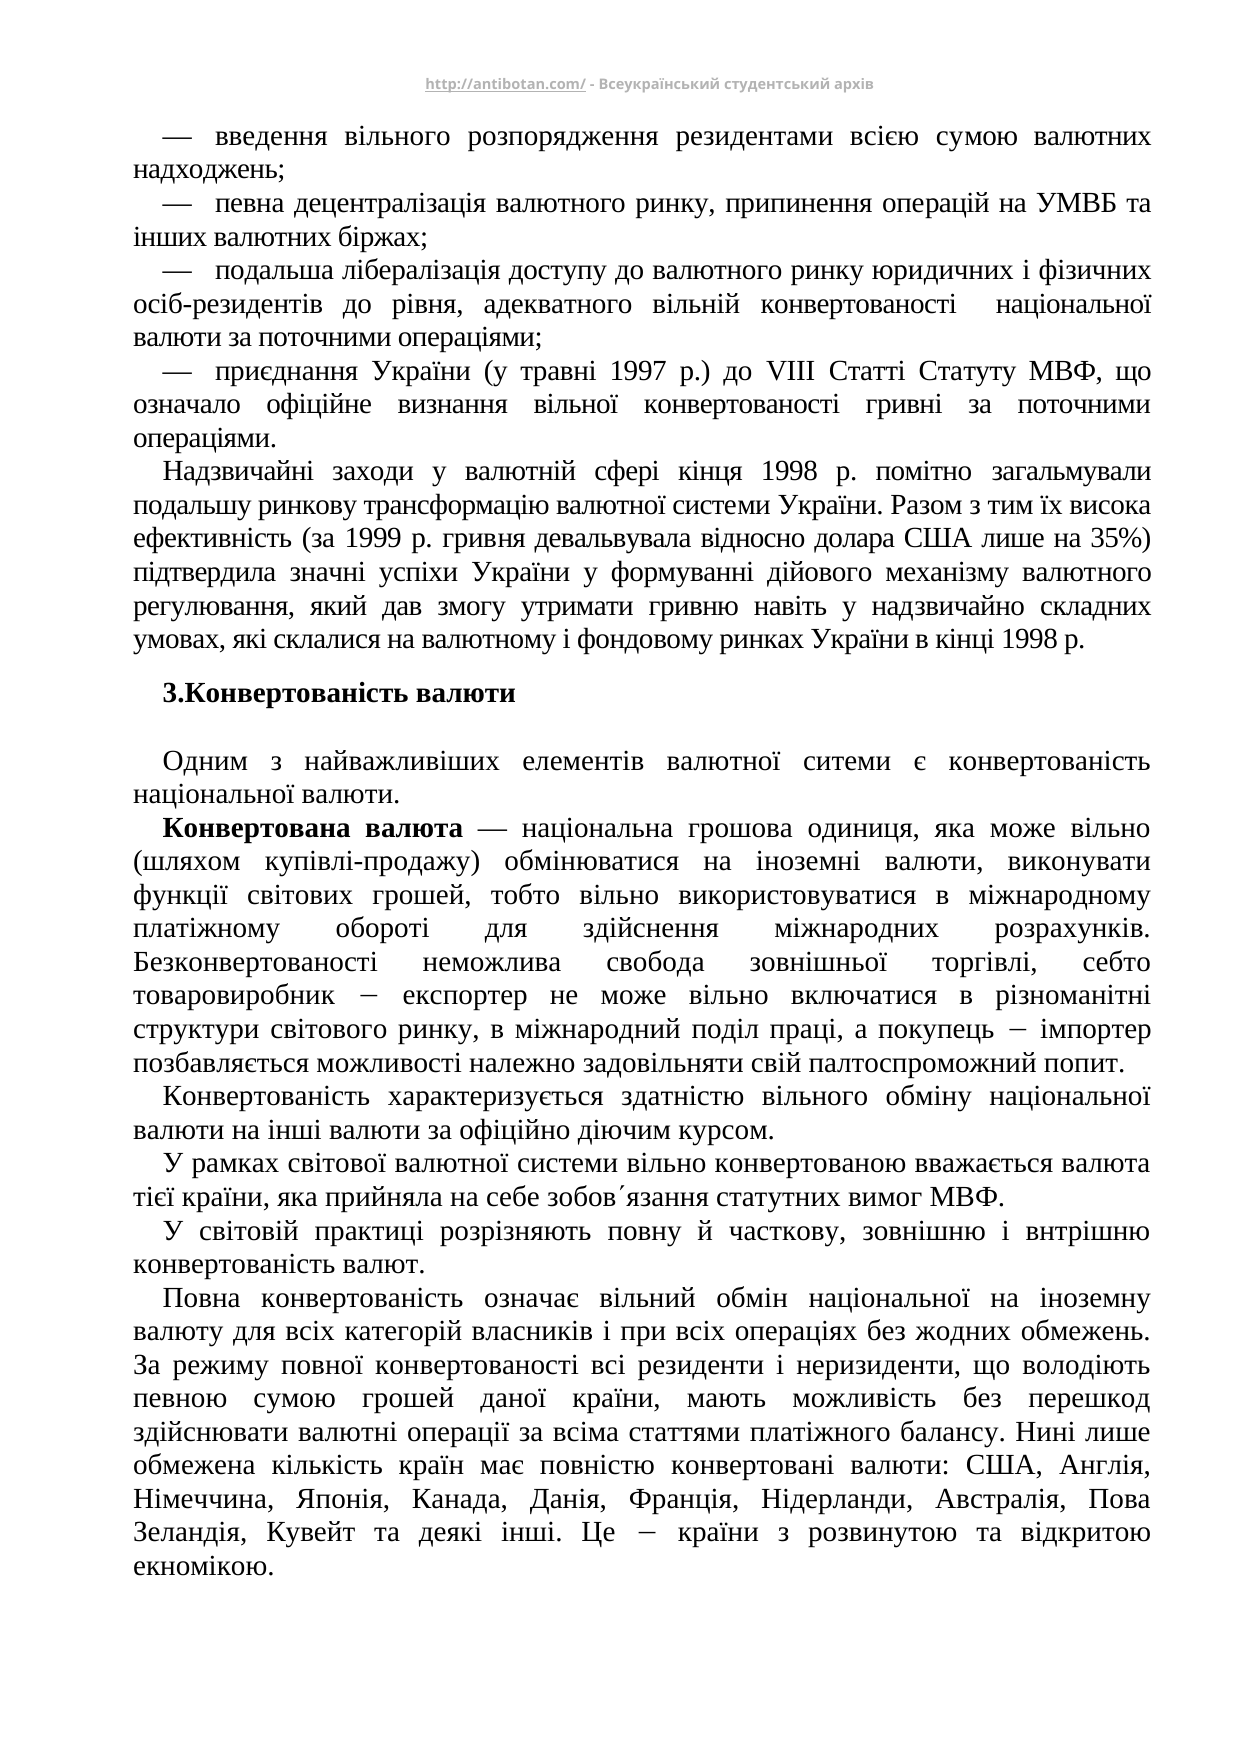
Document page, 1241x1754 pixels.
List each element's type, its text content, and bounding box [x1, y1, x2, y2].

text 3.Конвертованість валюти [133, 676, 1152, 709]
list певна децентралізація валютного ринку, припинення операцій на УМВБ та інших валютних біржах; [133, 185, 1152, 252]
text У рамках світової валютної системи вільно конвертованою вважається валюта тієї країни, яка прийняла на себе зобовязання статутних вимог МВФ. [133, 1145, 1152, 1213]
text У світовій практиці розрізняють повну й часткову, зовнішню і внтрішню конвертованість валют. [133, 1213, 1152, 1280]
text Надзвичайні заходи у валютній сфері кінця 1998 р. помітно загальмували подальшу ринкову трансформацію валютної системи України. Разом з тим їх висока ефективність (за 1999 р. гривня девальвувала відносно долара США лише на 35%) підтвердила значні успіхи України у формуванні дійового механізму валютного регулювання, який дав змогу утримати гривню навіть у надзвичайно складних умовах, які склалися на валютному і фондовому ринках України в кінці 1998 р. [133, 453, 1152, 655]
text Повна конвертованість означає вільний обмін національної на іноземну валюту для всіх категорій власників і при всіх операціях без жодних обмежень. За режиму повної конвертованості всі резиденти і неризиденти, що володіють певною сумою грошей даної країни, мають можливість без перешкод здійснювати валютні операції за всіма статтями платіжного балансу. Нині лише обмежена кількість країн має повністю конвертовані валюти: США, Англія, Німеччина, Японія, Канада, Данія, Франція, Нідерланди, Австралія, Пова Зеландія, Кувейт та деякі інші. Це країни з розвинутою та відкритою екномікою. [133, 1280, 1152, 1582]
text Одним з найважливіших елементів валютної ситеми є конвертованість національної валюти. [133, 743, 1152, 810]
list приєднання України (у травні 1997 р.) до VIII Статті Статуту МВФ, що означало офіційне визнання вільної конвертованості гривні за поточними операціями. [133, 353, 1152, 453]
list подальша лібералізація доступу до валютного ринку юридичних і фізичних осіб-резидентів до рівня, адекватного вільній конвертованості національної валюти за поточними операціями; [133, 252, 1152, 353]
text Конвертована валюта — національна грошова одиниця, яка може вільно (шляхом купівлі-продажу) обмінюватися на іноземні валюти, виконувати функції світових грошей, тобто вільно використовуватися в міжнародному платіжному обороті для здійснення міжнародних розрахунків. Безконвертованості неможлива свобода зовнішньої торгівлі, себто товаровиробник експортер не може вільно включатися в різноманітні структури світового ринку, в міжнародний поділ праці, а покупець імпортер позбавляється можливості належно задовільняти свій палтоспроможний попит. [133, 810, 1152, 1078]
list введення вільного розпорядження резидентами всією сумою валютних надходжень; [133, 118, 1152, 185]
text Конвертованість характеризується здатністю вільного обміну національної валюти на інші валюти за офіційно діючим курсом. [133, 1078, 1152, 1145]
